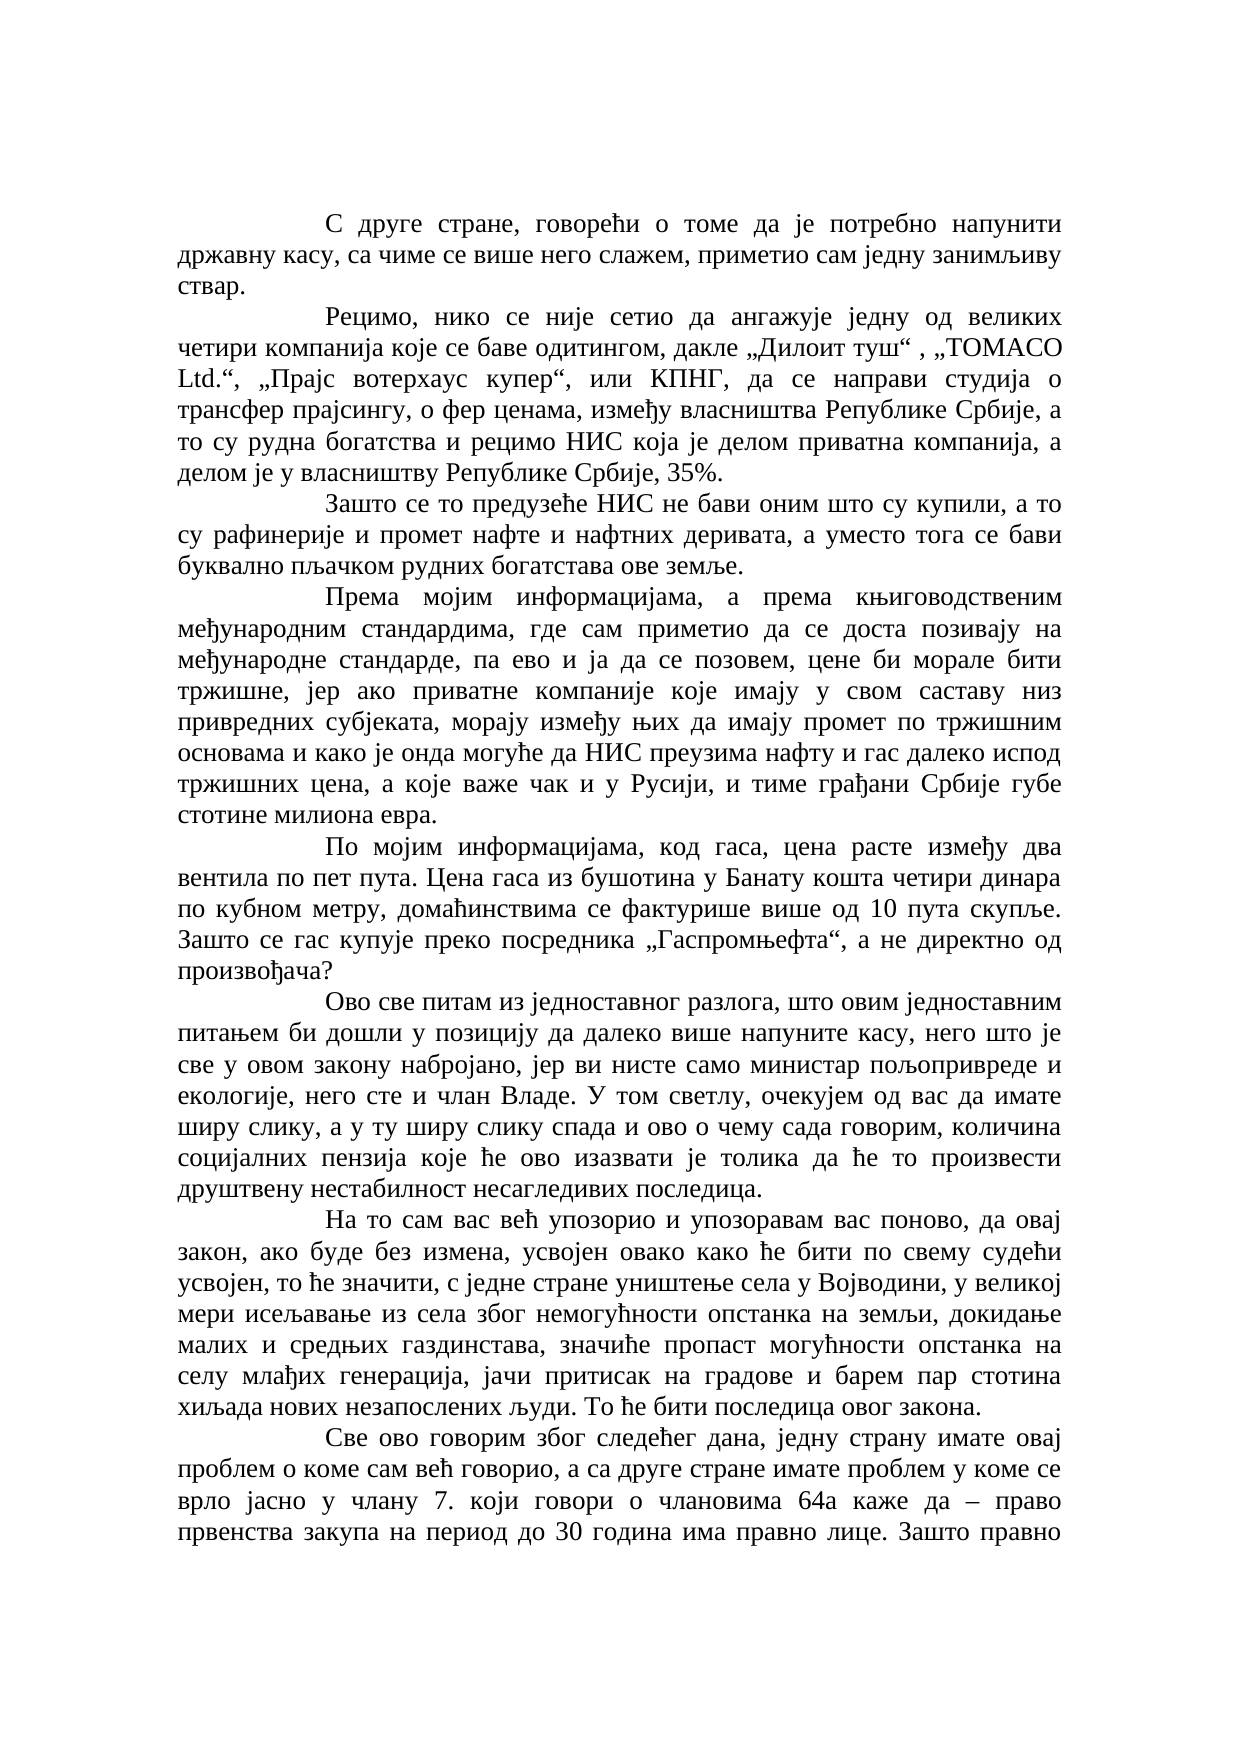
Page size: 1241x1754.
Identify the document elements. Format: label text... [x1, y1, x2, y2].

text Рецимо, нико се није сетио да ангажује једну од великих четири компанија које се баве одитингом, дакле „Дилоит туш“ , „TOMACO Ltd.“, „Прајс вотерхаус купер“, или КПНГ, да се направи студија о трансфер прајсингу, о фер ценама, између власништва Републике Србије, а то су рудна богатства и рецимо НИС која је делом приватна компанија, а делом је у власништву Републике Србије, 35%. [177, 300, 1063, 487]
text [177, 1421, 1063, 1546]
text Зашто се то предузеће НИС не бави оним што су купили, а то су рафинерије и промет нафте и нафтних деривата, а уместо тога се бави буквално пљачком рудних богатстава ове земље. [177, 487, 1063, 581]
text На то сам вас већ упозорио и упозоравам вас поново, да овај закон, ако буде без измена, усвојен овако како ће бити по свему судећи усвојен, то ће значити, с једне стране уништење села у Војводини, у великој мери исељавање из села због немогућности опстанка на земљи, докидање малих и средњих газдинстава, значиће пропаст могућности опстанка на селу млађих генерација, јачи притисак на градове и барем пар стотина хиљада нових незапослених људи. То ће бити последица овог закона. [177, 1203, 1063, 1421]
text Ово све питам из једноставног разлога, што овим једноставним питањем би дошли у позицију да далеко више напуните касу, него што је све у овом закону набројано, јер ви нисте само министар пољопривреде и екологије, него сте и члан Владе. У том светлу, очекујем од вас да имате ширу слику, а у ту ширу слику спада и ово о чему сада говорим, количина социјалних пензија које ће ово изазвати је толика да ће то произвести друштвену нестабилност несагледивих последица. [177, 985, 1063, 1203]
text По мојим информацијама, код гаса, цена расте између два вентила по пет пута. Цена гаса из бушотина у Банату кошта четири динара по кубном метру, домаћинствима се фактурише више од 10 пута скупље. Зашто се гас купује преко посредника „Гаспромњефта“, а не директно од произвођача? [177, 830, 1063, 985]
text Према мојим информацијама, а према књиговодственим међународним стандардима, где сам приметио да се доста позивају на међународне стандарде, па ево и ја да се позовем, цене би морале бити тржишне, јер ако приватне компаније које имају у свом саставу низ привредних субјеката, морају између њих да имају промет по тржишним основама и како је онда могуће да НИС преузима нафту и гас далеко испод тржишних цена, а које важе чак и у Русији, и тиме грађани Србије губе стотине милиона евра. [177, 581, 1063, 830]
text С друге стране, говорећи о томе да је потребно напунити државну касу, са чиме се више него слажем, приметио сам једну занимљиву ствар. [177, 207, 1063, 300]
